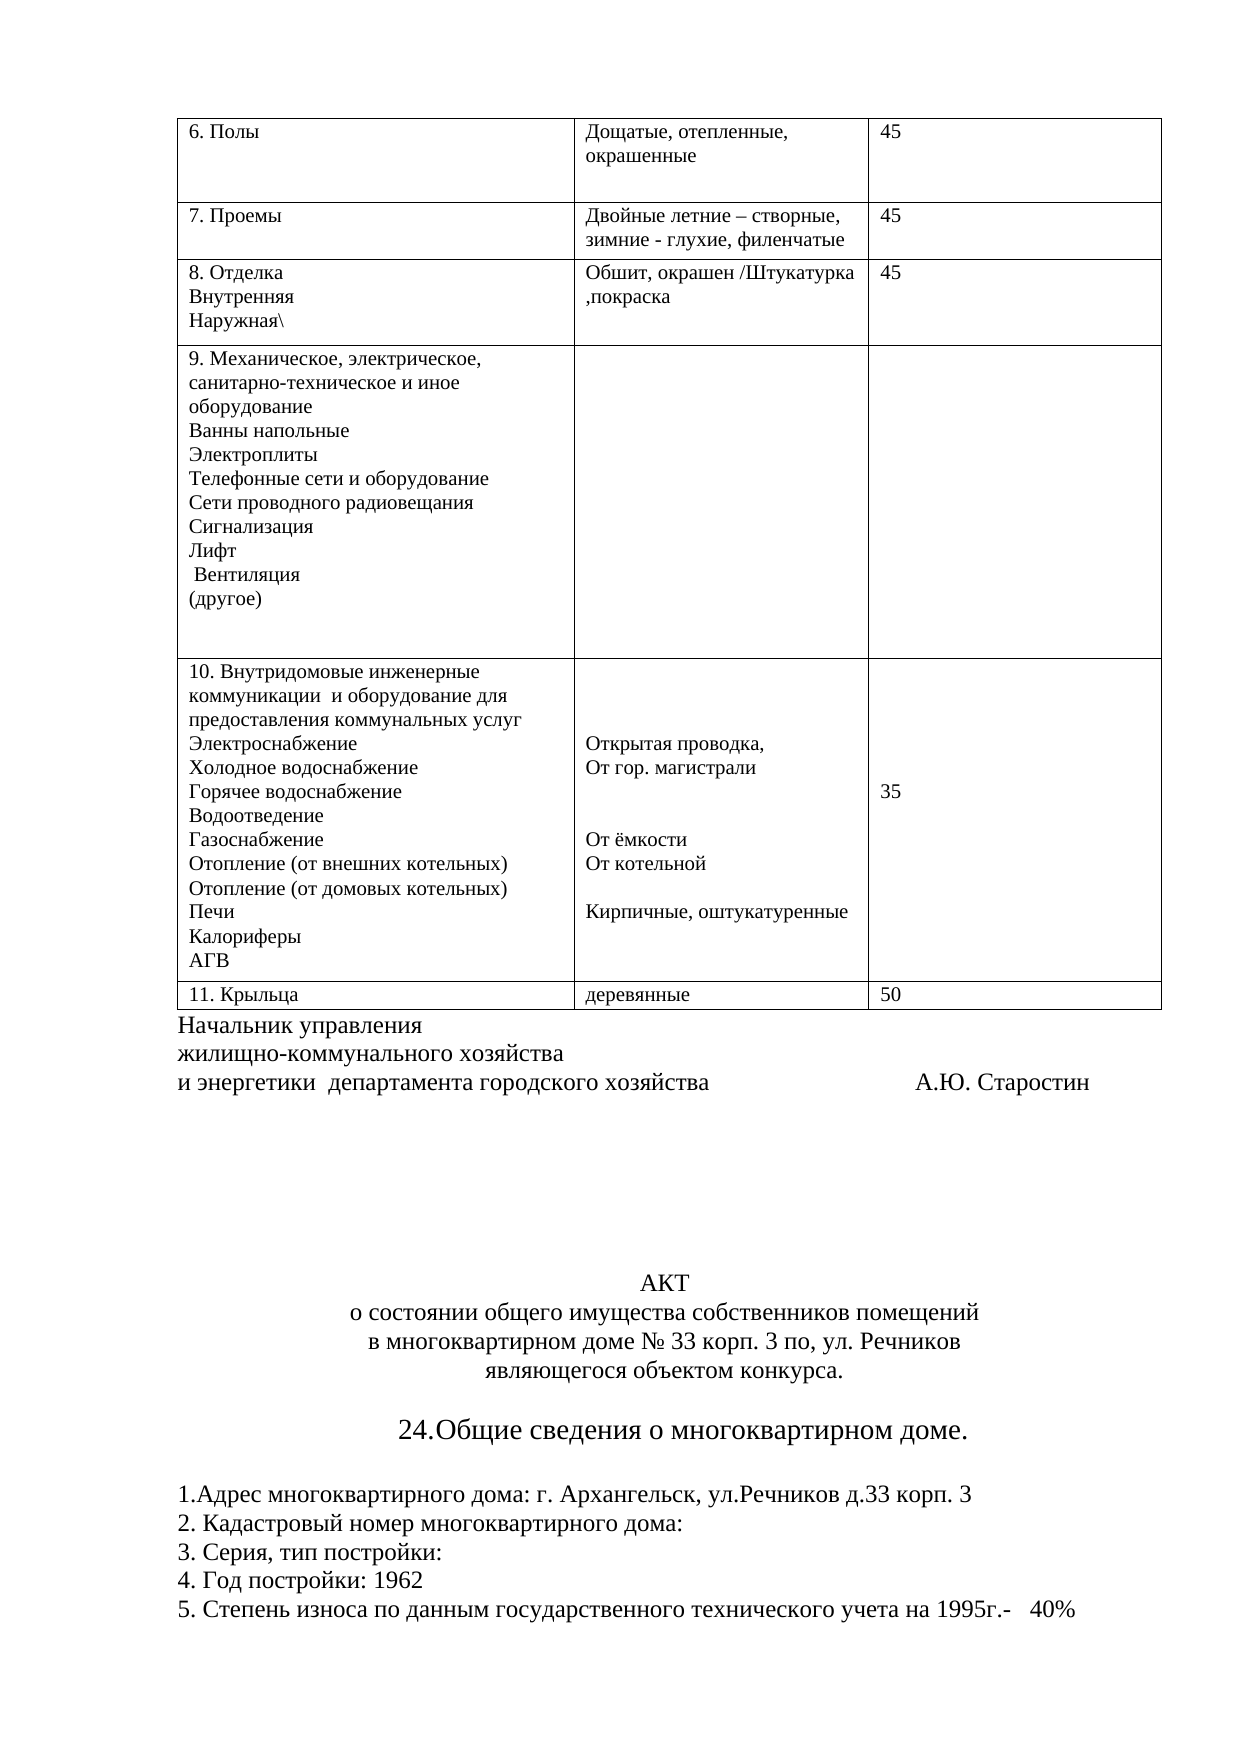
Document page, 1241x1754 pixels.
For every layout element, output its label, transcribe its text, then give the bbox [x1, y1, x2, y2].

table_cell [869, 346, 1161, 658]
text 2. Кадастровый номер многоквартирного дома: [177, 1508, 1152, 1537]
text и энергетики департамента городского хозяйства А.Ю. Старостин [177, 1067, 1152, 1096]
text 4. Год постройки: 1962 [177, 1566, 1152, 1594]
table_cell 10. Внутридомовые инженерные коммуникации и оборудование для предоставления коммунальных услуг Электроснабжение Холодное водоснабжение Горячее водоснабжение Водоотведение Газоснабжение Отопление (от внешних котельных) Отопление (от домовых котельных) Печи Калориферы АГВ [178, 659, 574, 981]
text 1.Адрес многоквартирного дома: г. Архангельск, ул.Речников д.33 корп. 3 [177, 1479, 1152, 1508]
table_cell 35 [869, 659, 1161, 981]
table_cell 45 [869, 119, 1161, 202]
text АКТ [177, 1268, 1152, 1297]
table_cell [575, 346, 868, 658]
table_cell Дощатые, отепленные, окрашенные [575, 119, 868, 202]
table_cell 45 [869, 260, 1161, 344]
table_cell 9. Механическое, электрическое, санитарно-техническое и иное оборудование Ванны напольные Электроплиты Телефонные сети и оборудование Сети проводного радиовещания Сигнализация Лифт Вентиляция (другое) [178, 346, 574, 658]
text 3. Серия, тип постройки: [177, 1537, 1152, 1566]
table_cell Двойные летние – створные, зимние - глухие, филенчатые [575, 203, 868, 259]
table_cell 8. Отделка Внутренняя Наружная\ [178, 260, 574, 344]
text Начальник управления [177, 1010, 1152, 1038]
table_cell 7. Проемы [178, 203, 574, 259]
text жилищно-коммунального хозяйства [177, 1038, 1152, 1067]
text являющегося объектом конкурса. [177, 1355, 1152, 1383]
table_cell 50 [869, 982, 1161, 1009]
table_cell 45 [869, 203, 1161, 259]
list Общие сведения о многоквартирном доме. [215, 1412, 1152, 1446]
text в многоквартирном доме № 33 корп. 3 по, ул. Речников [177, 1326, 1152, 1355]
text о состоянии общего имущества собственников помещений [177, 1297, 1152, 1326]
table_cell деревянные [575, 982, 868, 1009]
table_cell Открытая проводка, От гор. магистрали От ёмкости От котельной Кирпичные, оштукатуренные [575, 659, 868, 981]
text 5. Степень износа по данным государственного технического учета на 1995г.- 40% [177, 1594, 1152, 1623]
table_cell 11. Крыльца [178, 982, 574, 1009]
table_cell 6. Полы [178, 119, 574, 202]
table_cell Обшит, окрашен /Штукатурка ,покраска [575, 260, 868, 344]
